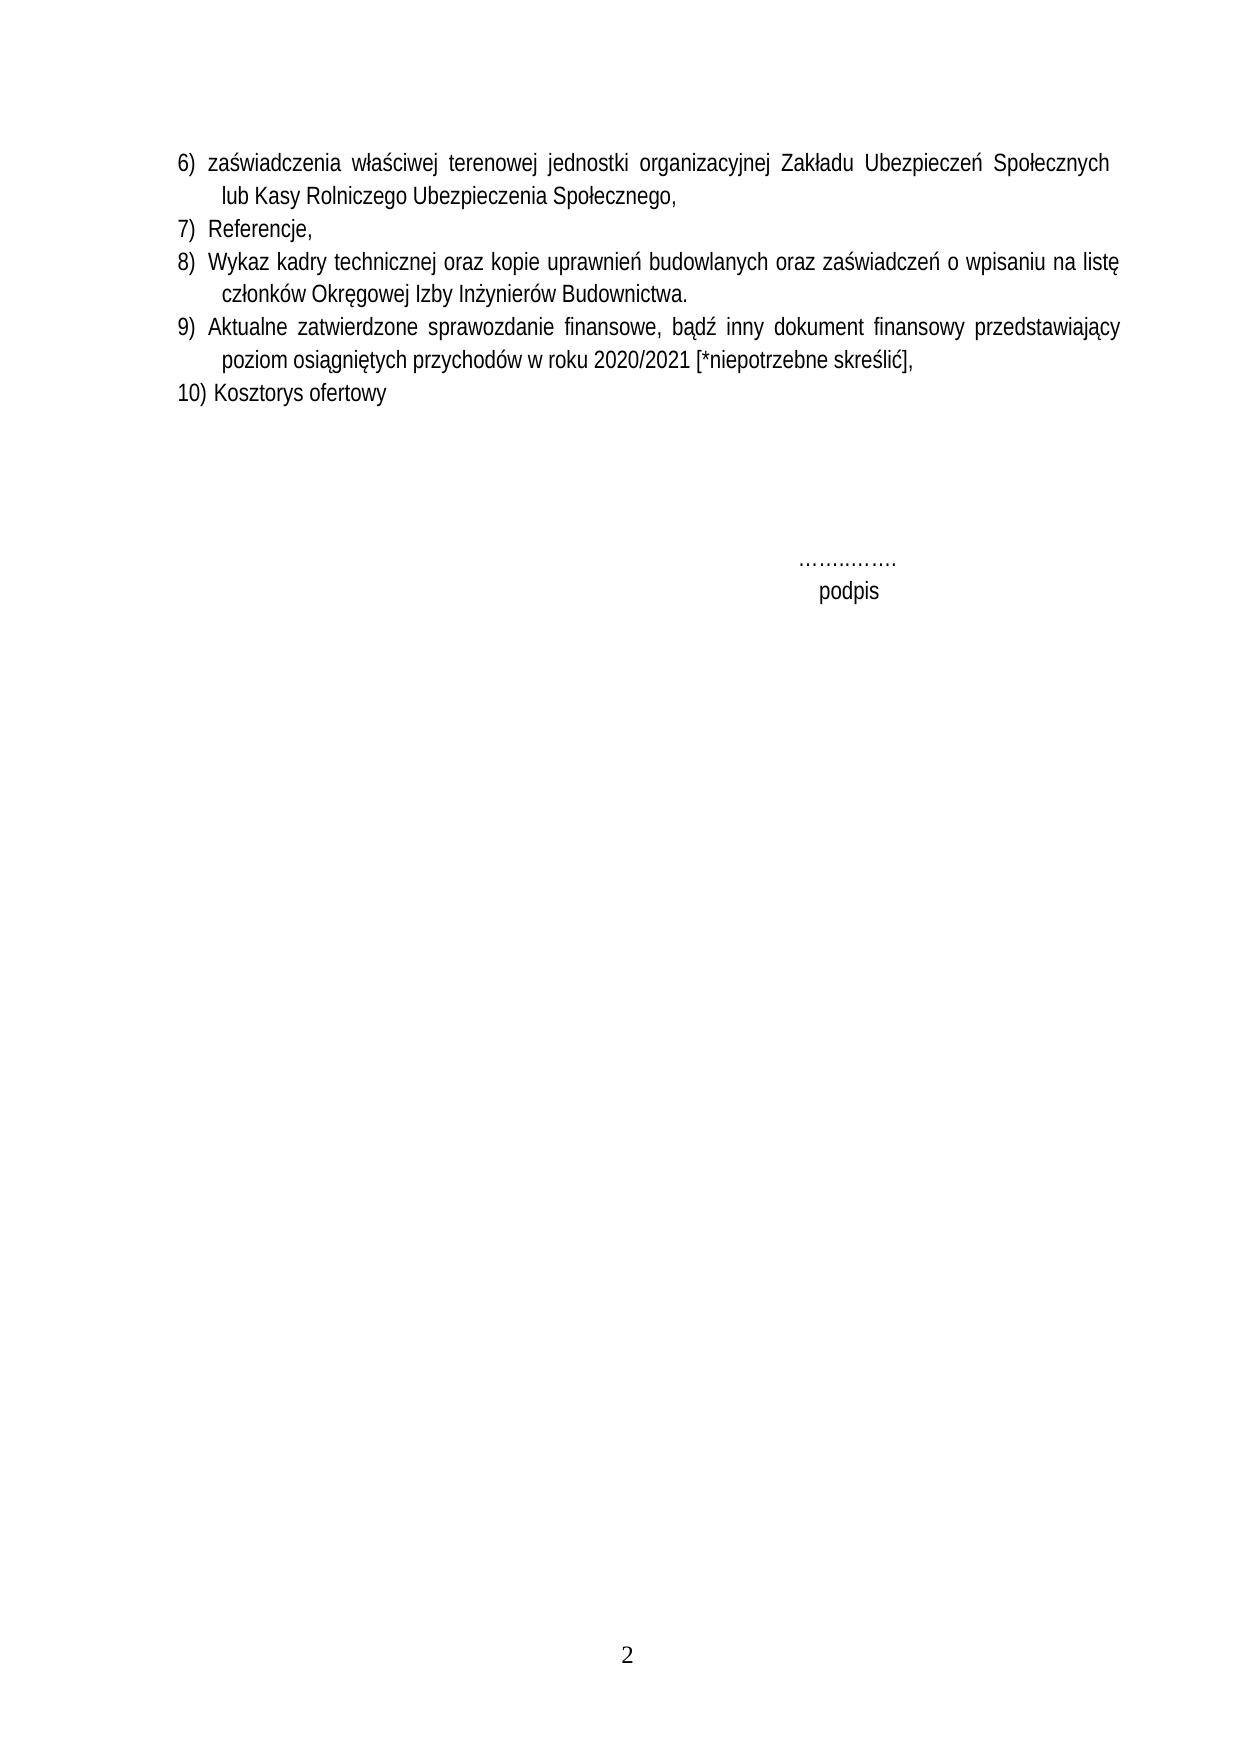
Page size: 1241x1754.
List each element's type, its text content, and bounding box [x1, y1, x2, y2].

list Kosztorys ofertowy [177, 378, 1122, 407]
list Aktualne zatwierdzone sprawozdanie finansowe, bądź inny dokument finansowy przedstawiający poziom osiągniętych przychodów w roku 2020/2021 [*niepotrzebne skreślić], [177, 312, 1122, 374]
text podpis [576, 576, 1122, 604]
list Wykaz kadry technicznej oraz kopie uprawnień budowlanych oraz zaświadczeń o wpisaniu na listę członków Okręgowej Izby Inżynierów Budownictwa. [177, 246, 1122, 308]
list zaświadczenia właściwej terenowej jednostki organizacyjnej Zakładu Ubezpieczeń Społecznych lub Kasy Rolniczego Ubezpieczenia Społecznego, [177, 148, 1122, 209]
list Referencje, [177, 213, 1122, 242]
text ……..……. [724, 543, 1122, 571]
